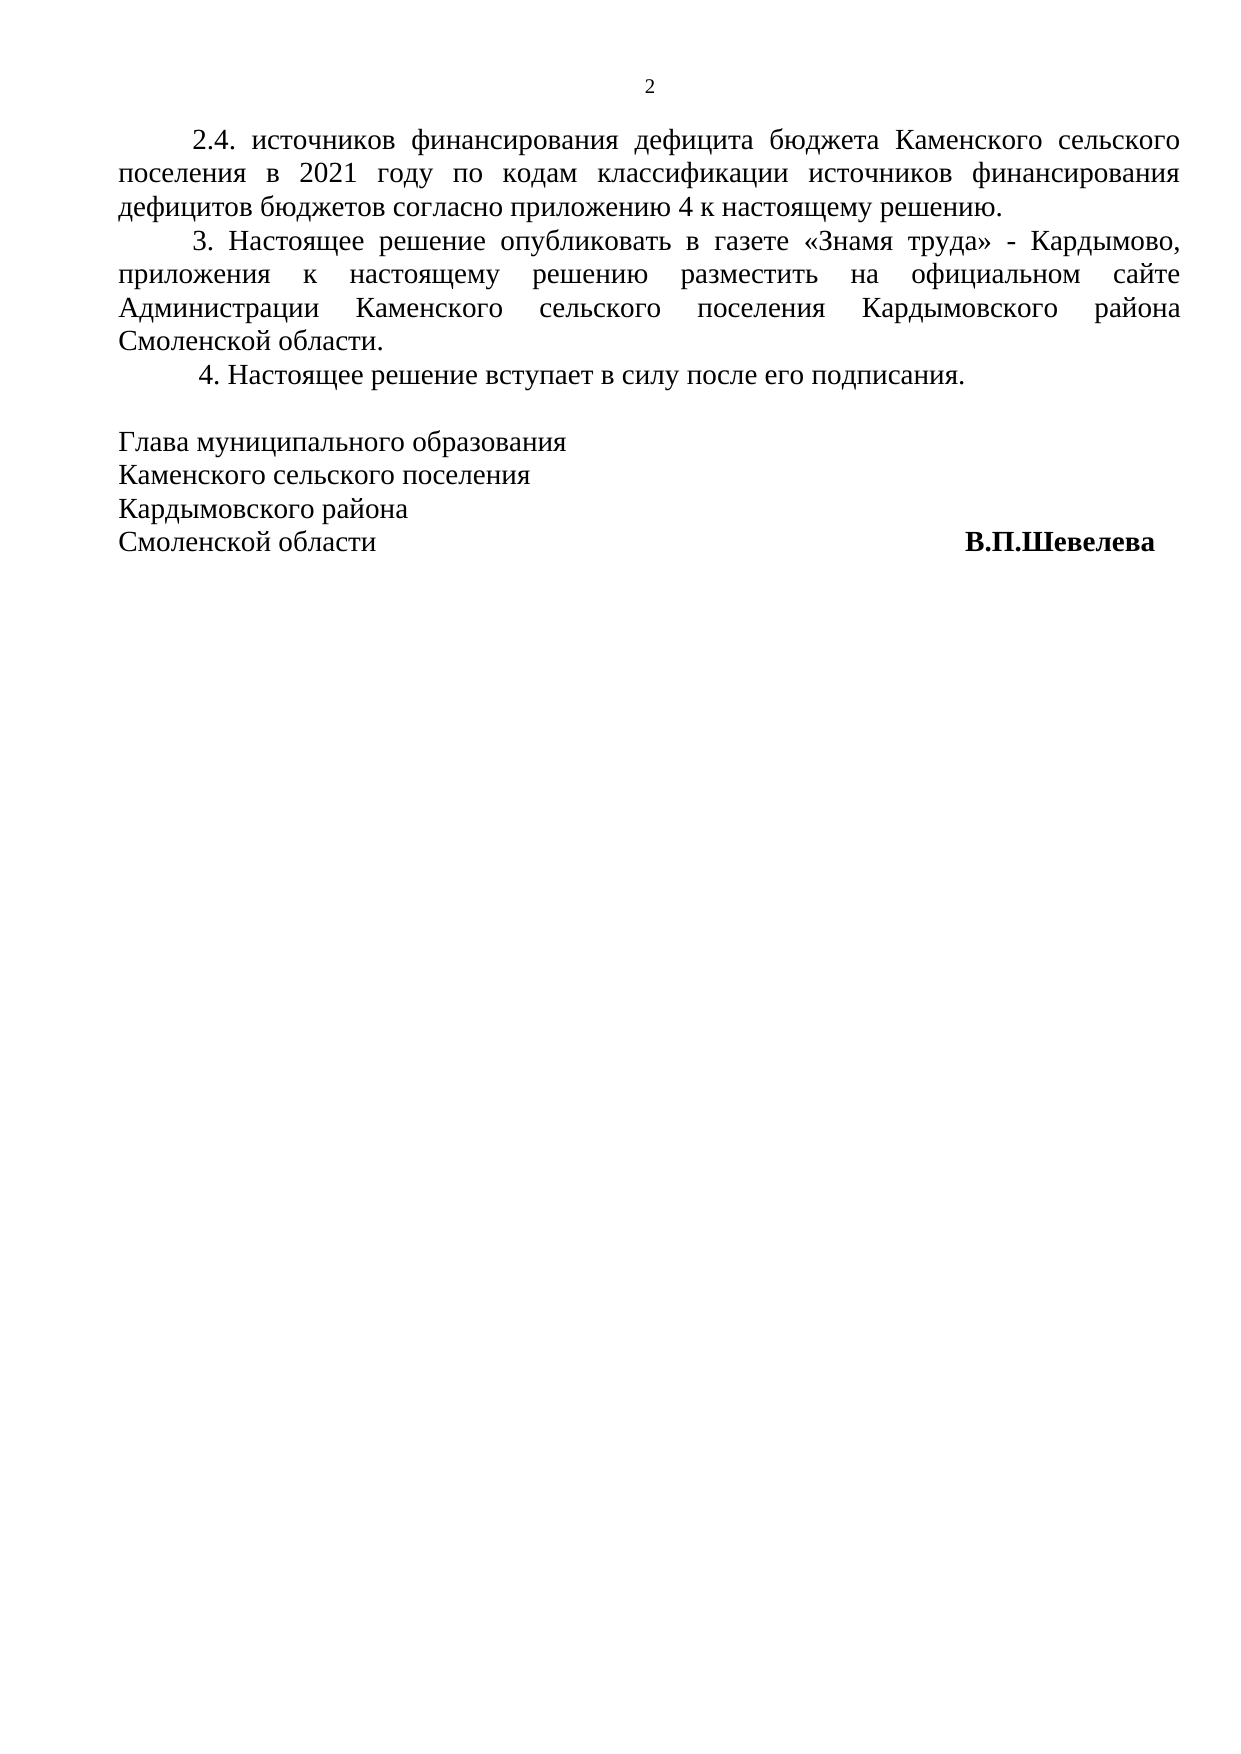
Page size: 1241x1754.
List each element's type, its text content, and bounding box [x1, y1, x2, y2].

text Смоленской области В.П.Шевелева [118, 524, 1181, 558]
text 4. Настоящее решение вступает в силу после его подписания. [118, 357, 1181, 390]
text 3. Настоящее решение опубликовать в газете «Знамя труда» - Кардымово, приложения к настоящему решению разместить на официальном сайте Администрации Каменского сельского поселения Кардымовского района Смоленской области. [118, 223, 1181, 357]
text Кардымовского района [118, 491, 1181, 524]
text Каменского сельского поселения [118, 457, 1181, 491]
text Глава муниципального образования [118, 424, 1181, 457]
text 2.4. источников финансирования дефицита бюджета Каменского сельского поселения в 2021 году по кодам классификации источников финансирования дефицитов бюджетов согласно приложению 4 к настоящему решению. [118, 122, 1181, 223]
